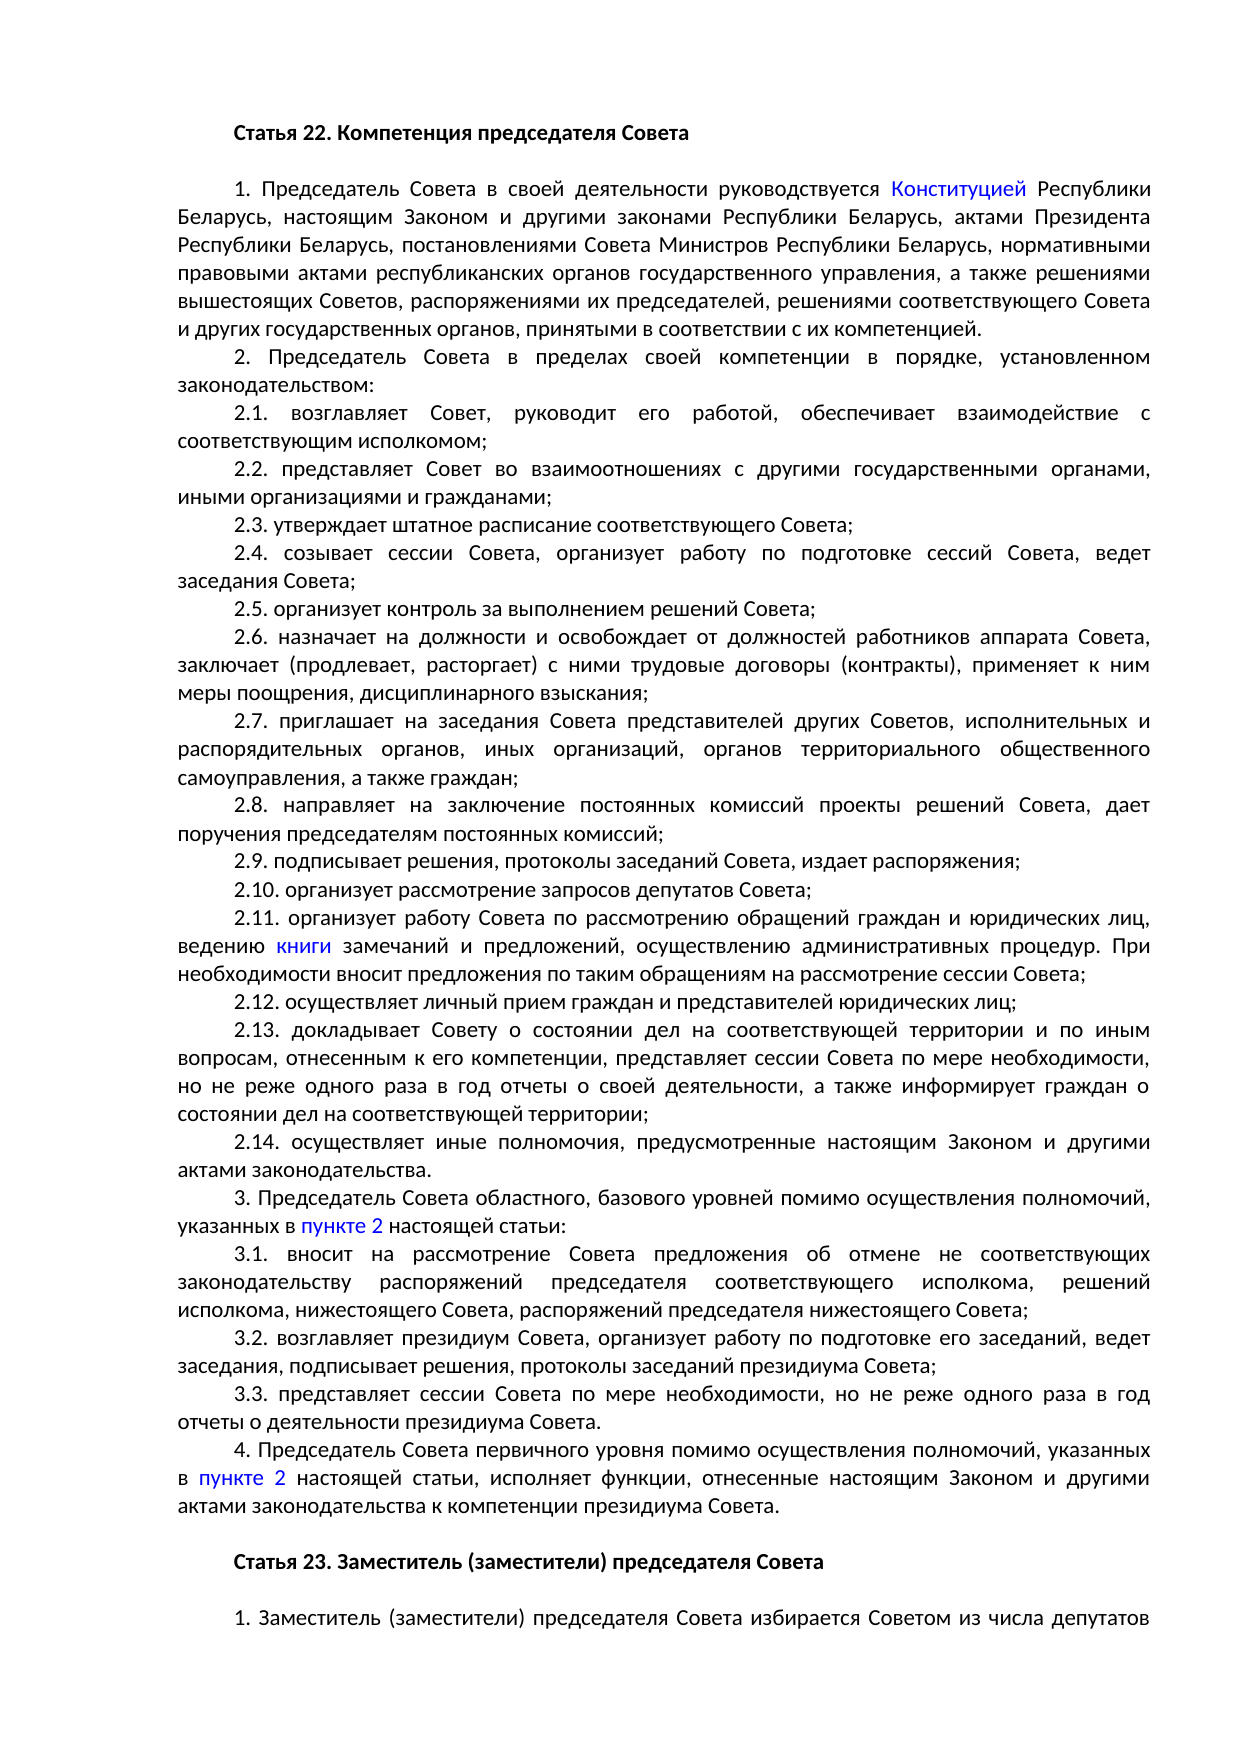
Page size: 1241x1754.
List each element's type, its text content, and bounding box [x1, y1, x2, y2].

text 2.2. представляет Совет во взаимоотношениях с другими государственными органами, иными организациями и гражданами; [177, 454, 1152, 510]
text 2.14. осуществляет иные полномочия, предусмотренные настоящим Законом и другими актами законодательства. [177, 1127, 1152, 1183]
text 2.12. осуществляет личный прием граждан и представителей юридических лиц; [177, 987, 1152, 1015]
text 2.9. подписывает решения, протоколы заседаний Совета, издает распоряжения; [177, 847, 1152, 875]
text 2.10. организует рассмотрение запросов депутатов Совета; [177, 875, 1152, 903]
text 2.7. приглашает на заседания Совета представителей других Советов, исполнительных и распорядительных органов, иных организаций, органов территориального общественного самоуправления, а также граждан; [177, 707, 1152, 791]
text 2.4. созывает сессии Совета, организует работу по подготовке сессий Совета, ведет заседания Совета; [177, 538, 1152, 594]
text 3.2. возглавляет президиум Совета, организует работу по подготовке его заседаний, ведет заседания, подписывает решения, протоколы заседаний президиума Совета; [177, 1323, 1152, 1379]
text Статья 23. Заместитель (заместители) председателя Совета [177, 1547, 1152, 1575]
text 2.11. организует работу Совета по рассмотрению обращений граждан и юридических лиц, ведению книги замечаний и предложений, осуществлению административных процедур. При необходимости вносит предложения по таким обращениям на рассмотрение сессии Совета; [177, 903, 1152, 987]
text 4. Председатель Совета первичного уровня помимо осуществления полномочий, указанных в пункте 2 настоящей статьи, исполняет функции, отнесенные настоящим Законом и другими актами законодательства к компетенции президиума Совета. [177, 1435, 1152, 1519]
text 2.6. назначает на должности и освобождает от должностей работников аппарата Совета, заключает (продлевает, расторгает) с ними трудовые договоры (контракты), применяет к ним меры поощрения, дисциплинарного взыскания; [177, 622, 1152, 707]
text 2.8. направляет на заключение постоянных комиссий проекты решений Совета, дает поручения председателям постоянных комиссий; [177, 791, 1152, 847]
text 1. Председатель Совета в своей деятельности руководствуется Конституцией Республики Беларусь, настоящим Законом и другими законами Республики Беларусь, актами Президента Республики Беларусь, постановлениями Совета Министров Республики Беларусь, нормативными правовыми актами республиканских органов государственного управления, а также решениями вышестоящих Советов, распоряжениями их председателей, решениями соответствующего Совета и других государственных органов, принятыми в соответствии с их компетенцией. [177, 174, 1152, 342]
text 3. Председатель Совета областного, базового уровней помимо осуществления полномочий, указанных в пункте 2 настоящей статьи: [177, 1183, 1152, 1239]
text Статья 22. Компетенция председателя Совета [177, 118, 1152, 146]
text 2.1. возглавляет Совет, руководит его работой, обеспечивает взаимодействие с соответствующим исполкомом; [177, 398, 1152, 454]
text 2.3. утверждает штатное расписание соответствующего Совета; [177, 510, 1152, 538]
text 2. Председатель Совета в пределах своей компетенции в порядке, установленном законодательством: [177, 342, 1152, 398]
text 2.5. организует контроль за выполнением решений Совета; [177, 594, 1152, 622]
text 3.1. вносит на рассмотрение Совета предложения об отмене не соответствующих законодательству распоряжений председателя соответствующего исполкома, решений исполкома, нижестоящего Совета, распоряжений председателя нижестоящего Совета; [177, 1239, 1152, 1323]
text 3.3. представляет сессии Совета по мере необходимости, но не реже одного раза в год отчеты о деятельности президиума Совета. [177, 1379, 1152, 1435]
text 2.13. докладывает Совету о состоянии дел на соответствующей территории и по иным вопросам, отнесенным к его компетенции, представляет сессии Совета по мере необходимости, но не реже одного раза в год отчеты о своей деятельности, а также информирует граждан о состоянии дел на соответствующей территории; [177, 1015, 1152, 1127]
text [177, 1603, 1152, 1631]
